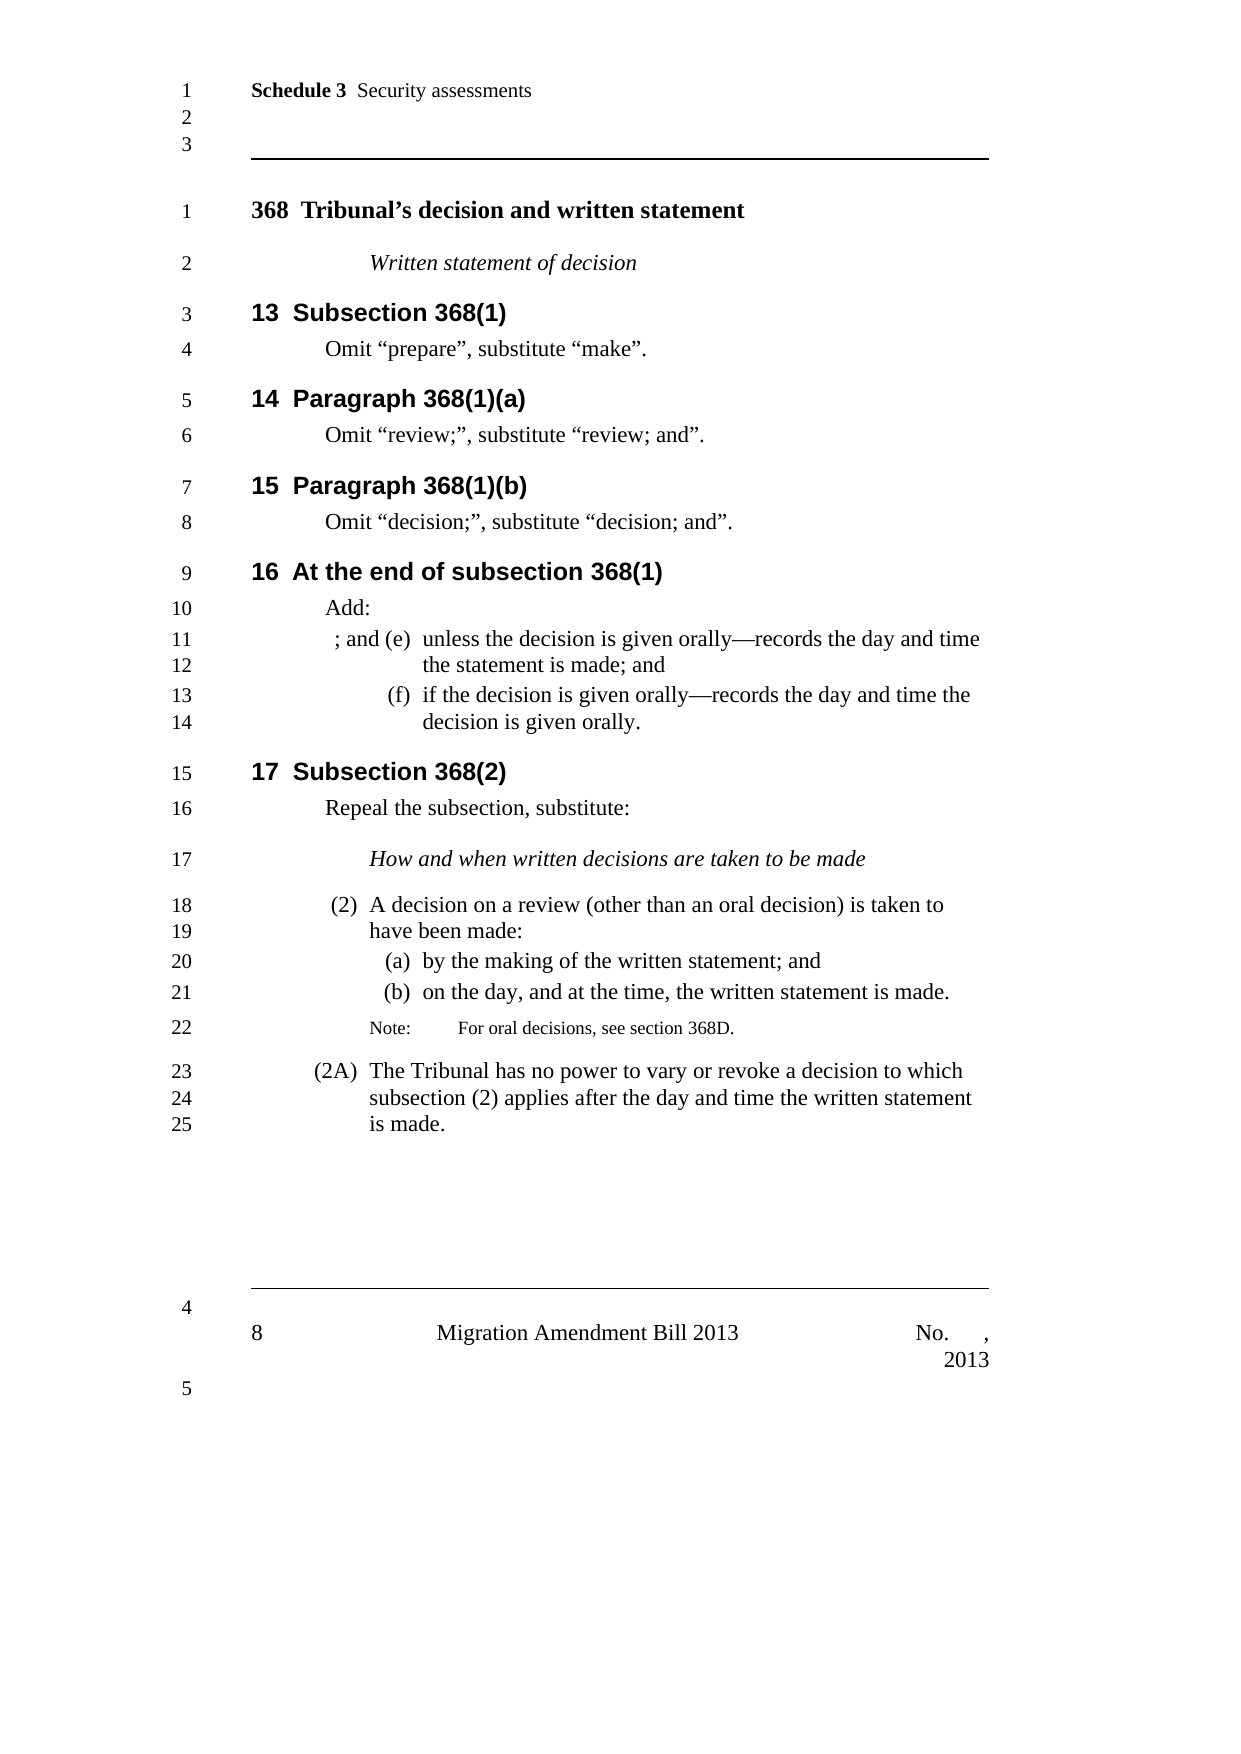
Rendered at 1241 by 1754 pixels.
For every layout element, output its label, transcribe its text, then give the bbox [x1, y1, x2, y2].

text Written statement of decision [369, 249, 989, 275]
text ; and (e) unless the decision is given orally—records the day and time the statement is made; and [251, 624, 989, 677]
text (a) by the making of the written statement; and [251, 947, 989, 974]
text (b) on the day, and at the time, the written statement is made. [251, 978, 989, 1004]
text Note: For oral decisions, see section 368D. [369, 1017, 989, 1039]
text 13 Subsection 368(1) [251, 298, 989, 327]
text Omit “review;”, substitute “review; and”. [325, 421, 989, 448]
text Omit “prepare”, substitute “make”. [325, 335, 989, 361]
text (2A) The Tribunal has no power to vary or revoke a decision to which subsection (2) applies after the day and time the written statement is made. [251, 1057, 989, 1136]
text 15 Paragraph 368(1)(b) [251, 471, 989, 499]
text (2) A decision on a review (other than an oral decision) is taken to have been made: [251, 891, 989, 943]
text (f) if the decision is given orally—records the day and time the decision is given orally. [251, 681, 989, 734]
text Add: [325, 594, 989, 620]
text 17 Subsection 368(2) [251, 757, 989, 786]
text Repeal the subsection, substitute: [325, 794, 989, 821]
text Omit “decision;”, substitute “decision; and”. [325, 508, 989, 534]
text 368 Tribunal’s decision and written statement [251, 195, 989, 224]
text 14 Paragraph 368(1)(a) [251, 384, 989, 413]
text How and when written decisions are taken to be made [369, 846, 989, 872]
text 16 At the end of subsection 368(1) [251, 557, 989, 586]
